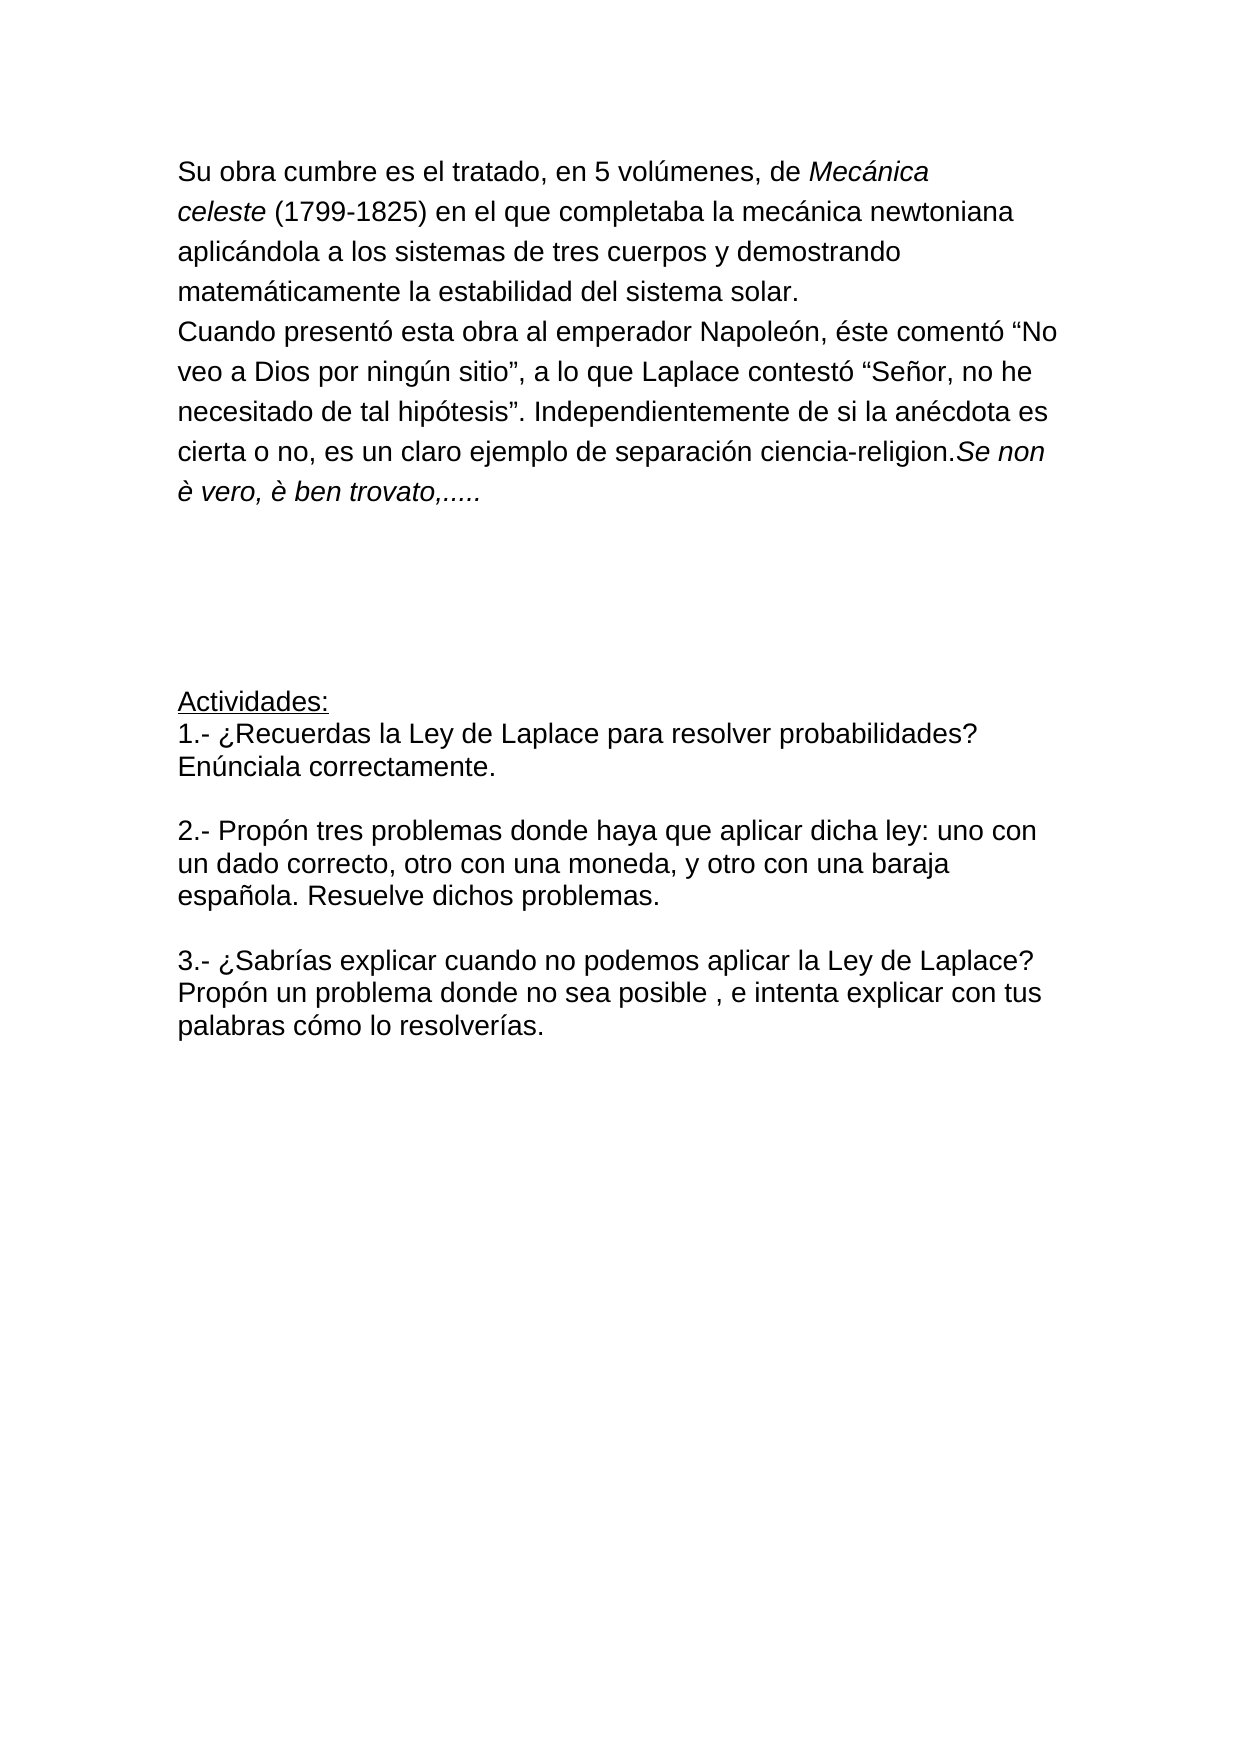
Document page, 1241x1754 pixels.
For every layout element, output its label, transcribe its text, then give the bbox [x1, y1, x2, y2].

text Actividades: [177, 685, 1063, 717]
text 3.- ¿Sabrías explicar cuando no podemos aplicar la Ley de Laplace? [177, 944, 1063, 976]
text 2.- Propón tres problemas donde haya que aplicar dicha ley: uno con un dado correcto, otro con una moneda, y otro con una baraja española. Resuelve dichos problemas. [177, 814, 1063, 912]
text Cuando presentó esta obra al emperador Napoleón, éste comentó “No veo a Dios por ningún sitio”, a lo que Laplace contestó “Señor, no he necesitado de tal hipótesis”. Independientemente de si la anécdota es cierta o no, es un claro ejemplo de separación ciencia-religion.Se non è vero, è ben trovato,..... [177, 308, 1063, 508]
text Propón un problema donde no sea posible , e intenta explicar con tus palabras cómo lo resolverías. [177, 976, 1063, 1041]
text Su obra cumbre es el tratado, en 5 volúmenes, de Mecánica celeste (1799-1825) en el que completaba la mecánica newtoniana aplicándola a los sistemas de tres cuerpos y demostrando matemáticamente la estabilidad del sistema solar. [177, 148, 1063, 308]
text 1.- ¿Recuerdas la Ley de Laplace para resolver probabilidades? Enúnciala correctamente. [177, 717, 1063, 782]
